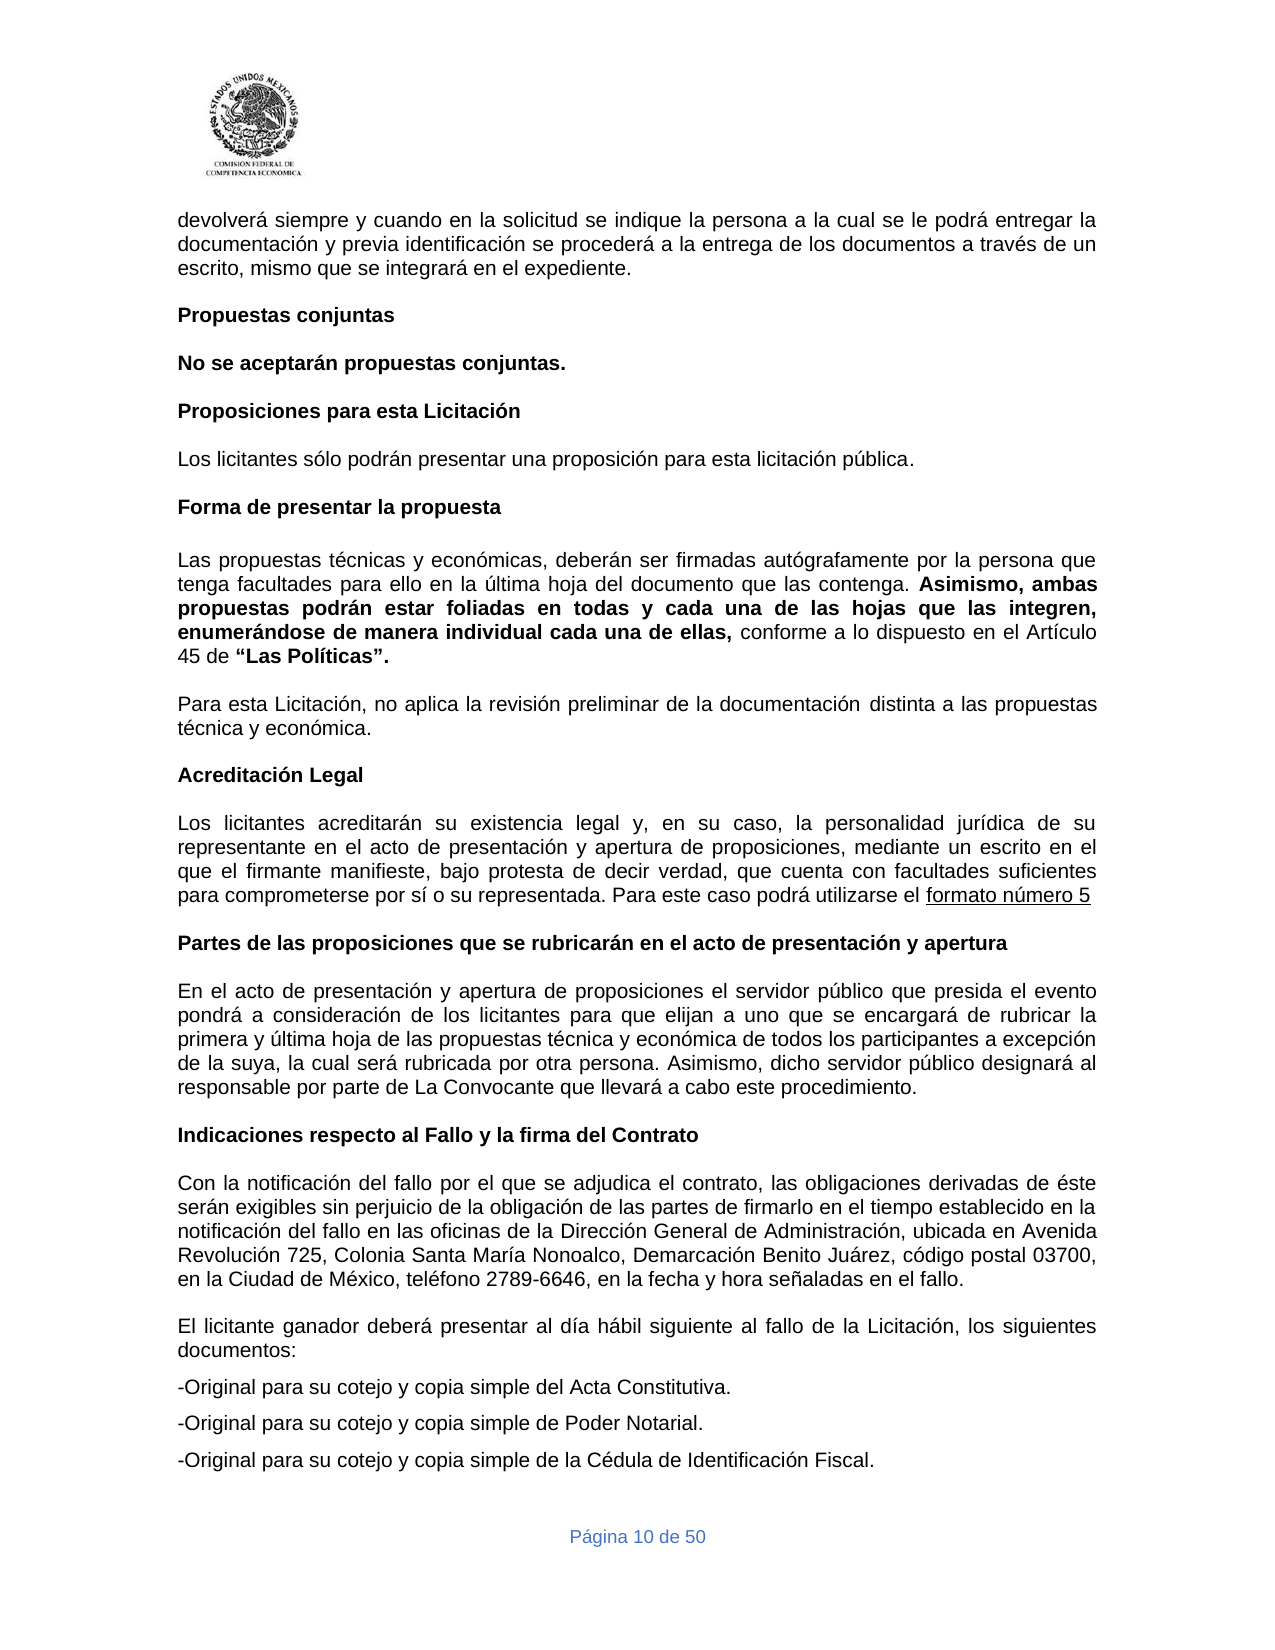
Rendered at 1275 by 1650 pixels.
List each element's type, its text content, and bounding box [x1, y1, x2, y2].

text Proposiciones para esta Licitación [177, 399, 1098, 423]
text Indicaciones respecto al Fallo y la firma del Contrato [177, 1123, 1098, 1147]
list No se aceptarán propuestas conjuntas. [177, 351, 1098, 375]
text Para esta Licitación, no aplica la revisión preliminar de la documentación distinta a las propuestas técnica y económica. [177, 691, 1098, 739]
text Forma de presentar la propuesta [177, 495, 1098, 519]
text El licitante ganador deberá presentar al día hábil siguiente al fallo de la Licitación, los siguientes documentos: [177, 1314, 1098, 1362]
text Acreditación Legal [177, 763, 1098, 787]
text Los licitantes sólo podrán presentar una proposición para esta licitación pública. [177, 447, 1098, 471]
text Los licitantes acreditarán su existencia legal y, en su caso, la personalidad jurídica de su representante en el acto de presentación y apertura de proposiciones, mediante un escrito en el que el firmante manifieste, bajo protesta de decir verdad, que cuenta con facultades suficientes para comprometerse por sí o su representada. Para este caso podrá utilizarse el formato número 5 [177, 811, 1098, 907]
picture [188, 73, 322, 179]
text Partes de las proposiciones que se rubricarán en el acto de presentación y apertura [177, 931, 1098, 955]
text En el acto de presentación y apertura de proposiciones el servidor público que presida el evento pondrá a consideración de los licitantes para que elijan a uno que se encargará de rubricar la primera y última hoja de las propuestas técnica y económica de todos los participantes a excepción de la suya, la cual será rubricada por otra persona. Asimismo, dicho servidor público designará al responsable por parte de La Convocante que llevará a cabo este procedimiento. [177, 979, 1098, 1099]
text -Original para su cotejo y copia simple de Poder Notarial. [177, 1411, 1092, 1435]
text -Original para su cotejo y copia simple del Acta Constitutiva. [177, 1375, 1092, 1399]
text -Original para su cotejo y copia simple de la Cédula de Identificación Fiscal. [177, 1448, 1092, 1472]
text Con la notificación del fallo por el que se adjudica el contrato, las obligaciones derivadas de éste serán exigibles sin perjuicio de la obligación de las partes de firmarlo en el tiempo establecido en la notificación del fallo en las oficinas de la Dirección General de Administración, ubicada en Avenida Revolución 725, Colonia Santa María Nonoalco, Demarcación Benito Juárez, código postal 03700, en la Ciudad de México, teléfono 2789-6646, en la fecha y hora señaladas en el fallo. [177, 1171, 1098, 1290]
list Las propuestas técnicas y económicas, deberán ser firmadas autógrafamente por la persona que tenga facultades para ello en la última hoja del documento que las contenga. Asimismo, ambas propuestas podrán estar foliadas en todas y cada una de las hojas que las integren, enumerándose de manera individual cada una de ellas, conforme a lo dispuesto en el Artículo 45 de “Las Políticas”. [177, 548, 1098, 667]
text Propuestas conjuntas [177, 303, 1098, 327]
